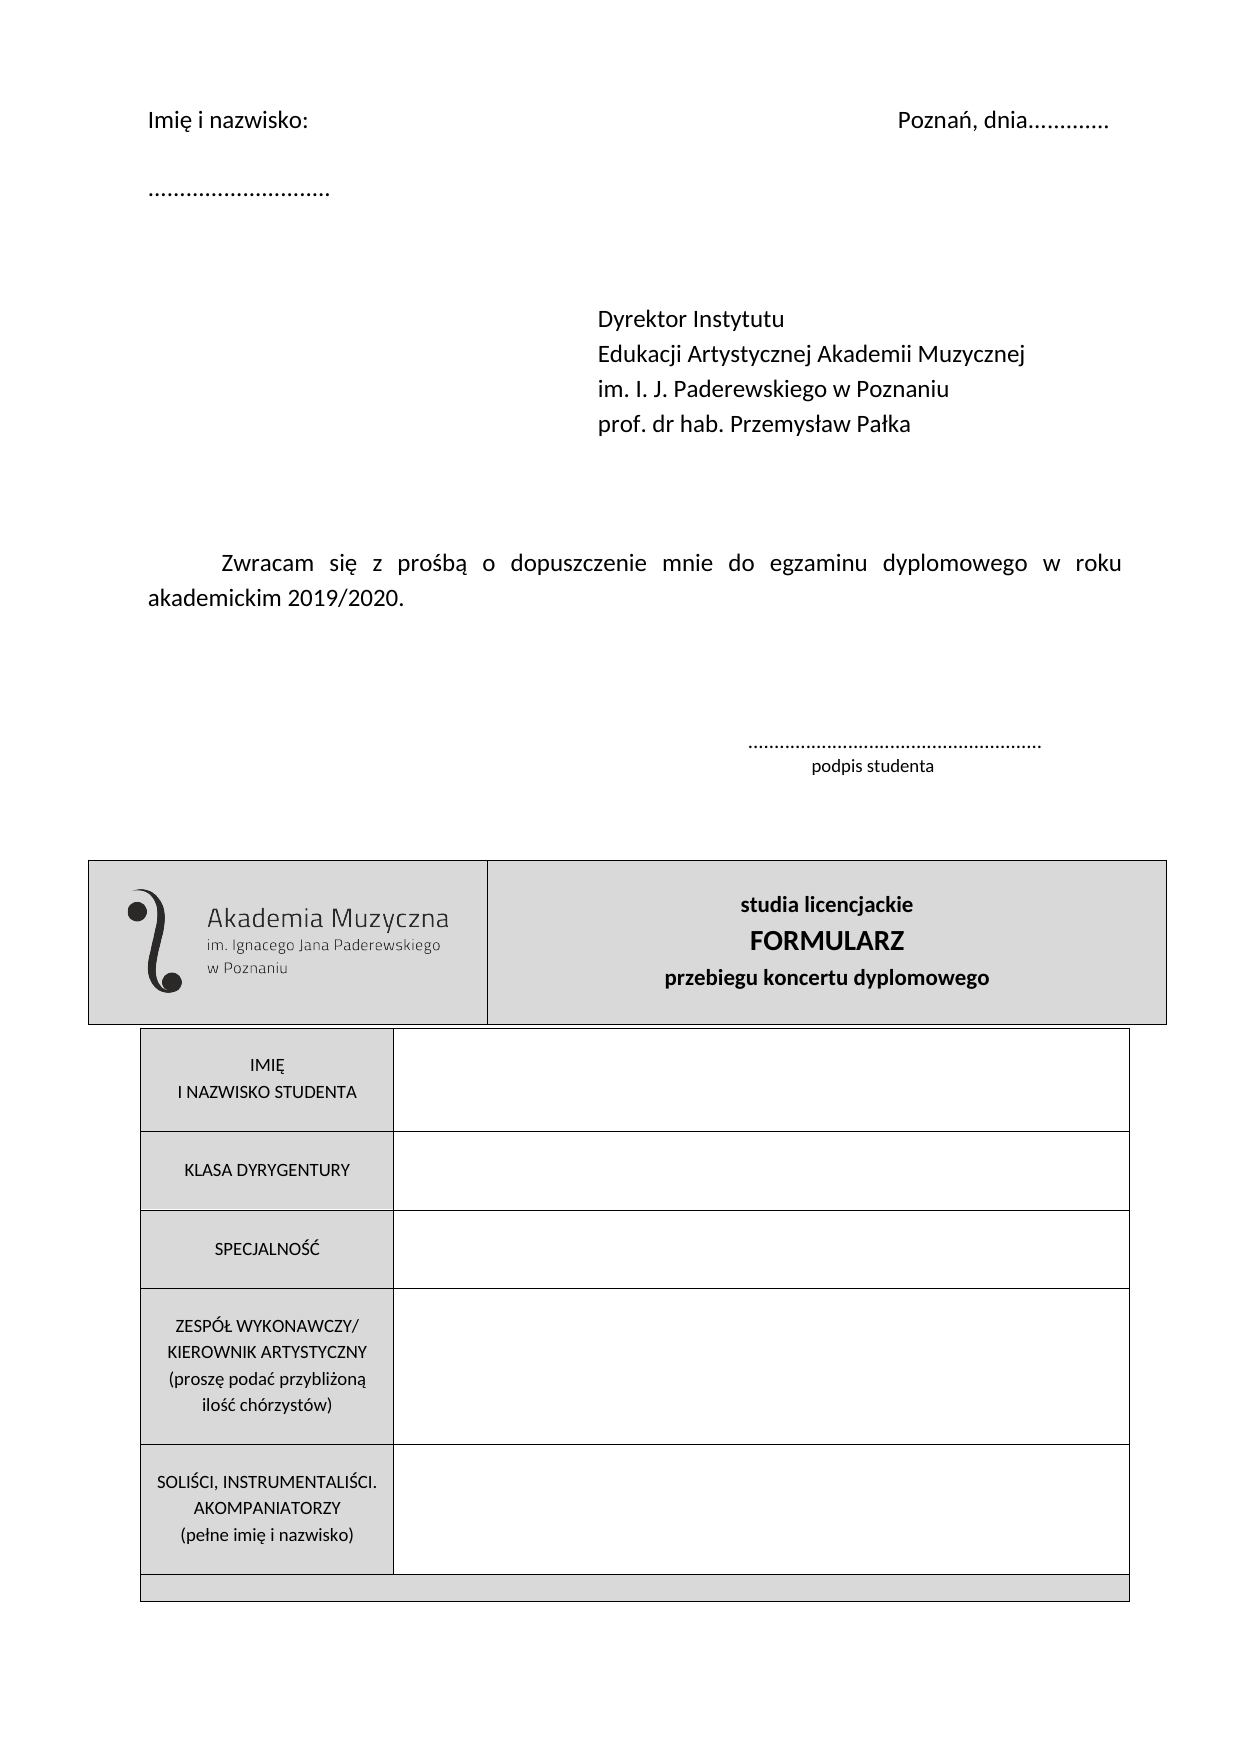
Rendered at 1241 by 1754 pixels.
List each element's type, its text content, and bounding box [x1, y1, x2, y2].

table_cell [141, 1575, 1129, 1601]
text ........................................................ [148, 728, 1123, 754]
text podpis studenta [738, 754, 1123, 777]
table_header [394, 1029, 1129, 1131]
text Dyrektor Instytutu [598, 303, 1123, 334]
text ............................. [148, 172, 1123, 203]
table_header IMIĘ I NAZWISKO STUDENTA [141, 1029, 393, 1131]
table_cell SPECJALNOŚĆ [141, 1211, 393, 1288]
text Edukacji Artystycznej Akademii Muzycznej [598, 338, 1123, 369]
table_cell [394, 1445, 1129, 1574]
picture [127, 889, 448, 993]
table_cell [394, 1132, 1129, 1209]
text im. I. J. Paderewskiego w Poznaniu [598, 373, 1123, 404]
table_cell [394, 1211, 1129, 1288]
table_header [89, 861, 487, 1024]
table_cell KLASA DYRYGENTURY [141, 1132, 393, 1209]
table_cell ZESPÓŁ WYKONAWCZY/ KIEROWNIK ARTYSTYCZNY (proszę podać przybliżoną ilość chórzystów) [141, 1289, 393, 1444]
table_header studia licencjackie FORMULARZ przebiegu koncertu dyplomowego [488, 861, 1166, 1024]
table_cell [394, 1289, 1129, 1444]
text Zwracam się z prośbą o dopuszczenie mnie do egzaminu dyplomowego w roku akademickim 2019/2020. [148, 547, 1123, 612]
text Imię i nazwisko: Poznań, dnia............. [148, 104, 1123, 135]
text prof. dr hab. Przemysław Pałka [598, 408, 1123, 439]
table_cell SOLIŚCI, INSTRUMENTALIŚCI. AKOMPANIATORZY (pełne imię i nazwisko) [141, 1445, 393, 1574]
